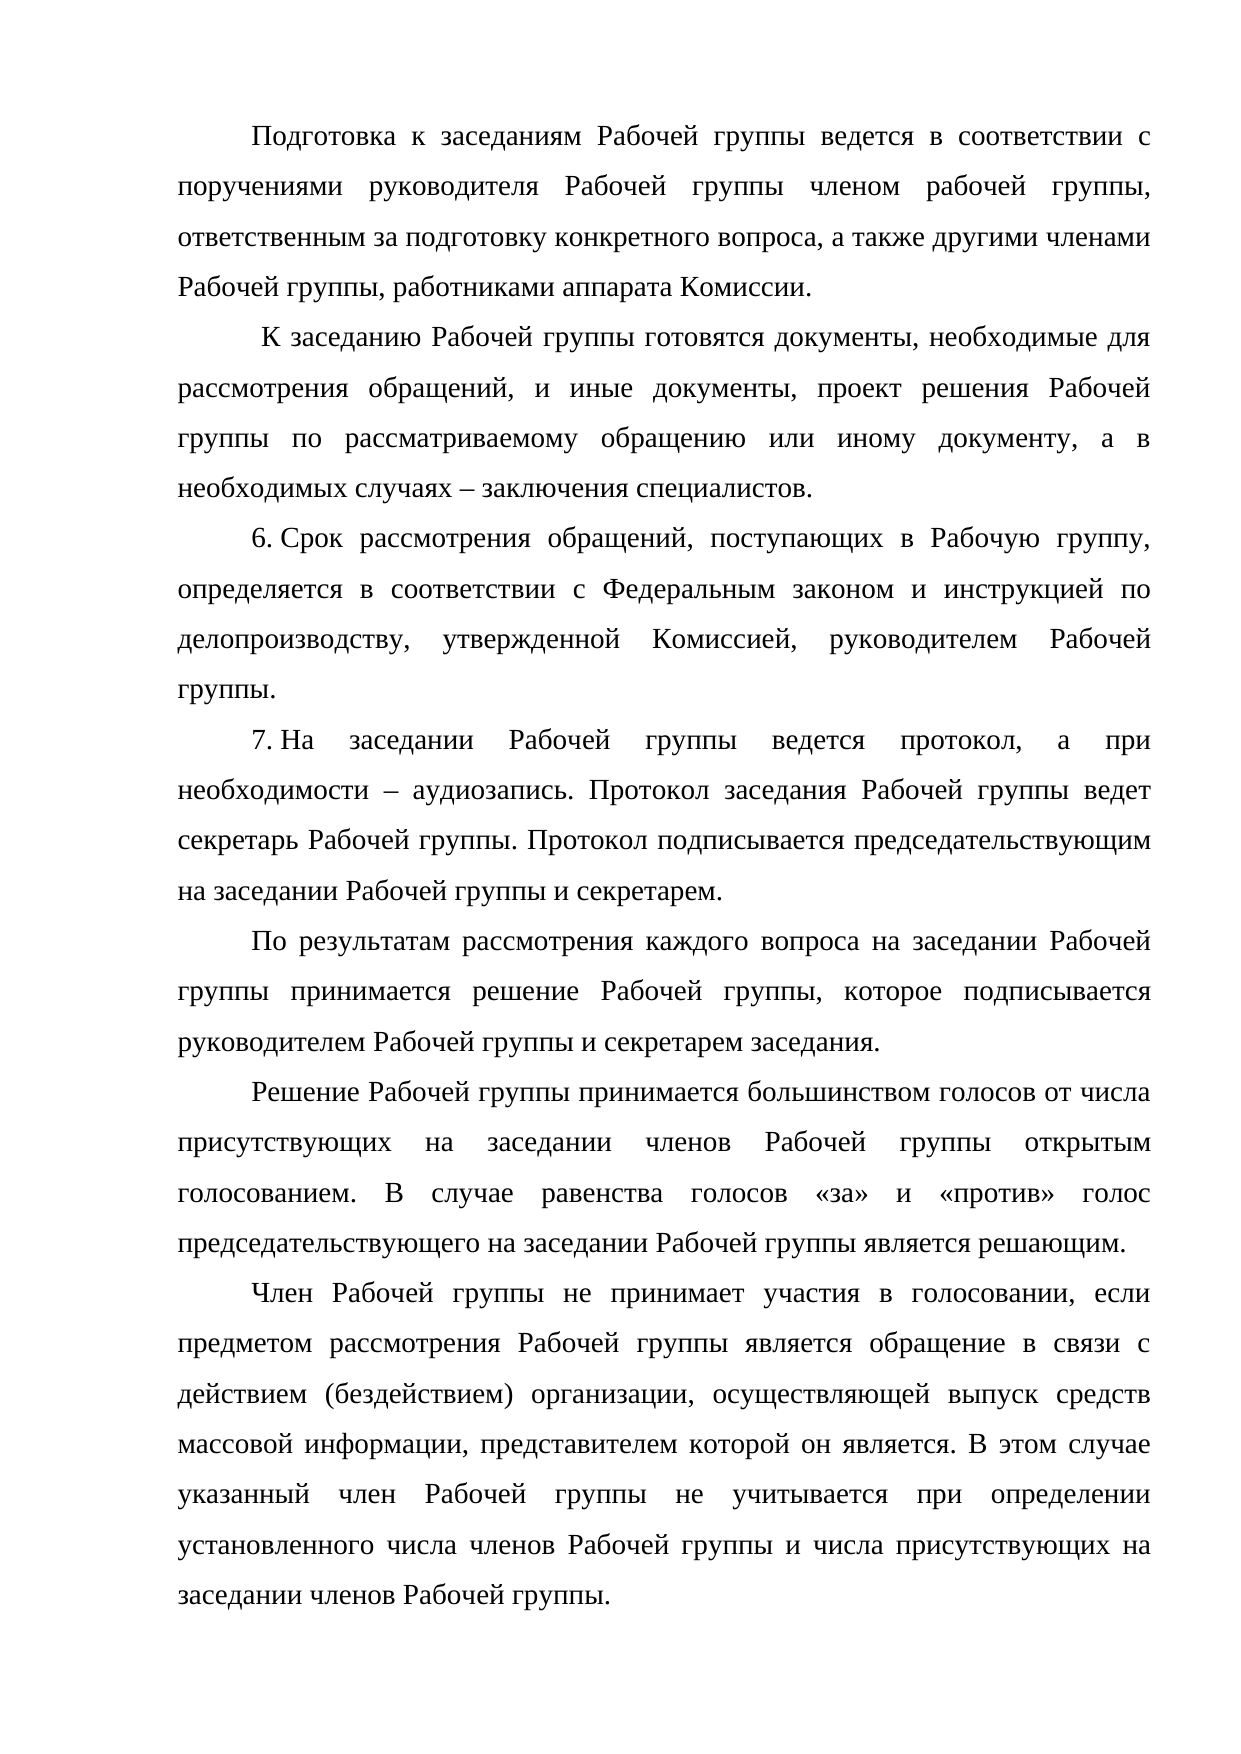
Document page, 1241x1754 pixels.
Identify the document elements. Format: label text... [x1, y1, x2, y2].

text Подготовка к заседаниям Рабочей группы ведется в соответствии с поручениями руководителя Рабочей группы членом рабочей группы, ответственным за подготовку конкретного вопроса, а также другими членами Рабочей группы, работниками аппарата Комиссии. [177, 118, 1152, 303]
text Член Рабочей группы не принимает участия в голосовании, если предметом рассмотрения Рабочей группы является обращение в связи с действием (бездействием) организации, осуществляющей выпуск средств массовой информации, представителем которой он является. В этом случае указанный член Рабочей группы не учитывается при определении установленного числа членов Рабочей группы и числа присутствующих на заседании членов Рабочей группы. [177, 1275, 1152, 1611]
text К заседанию Рабочей группы готовятся документы, необходимые для рассмотрения обращений, и иные документы, проект решения Рабочей группы по рассматриваемому обращению или иному документу, а в необходимых случаях – заключения специалистов. [177, 319, 1152, 504]
text 7. На заседании Рабочей группы ведется протокол, а при необходимости – аудиозапись. Протокол заседания Рабочей группы ведет секретарь Рабочей группы. Протокол подписывается председательствующим на заседании Рабочей группы и секретарем. [177, 722, 1152, 906]
text 6. Срок рассмотрения обращений, поступающих в Рабочую группу, определяется в соответствии с Федеральным законом и инструкцией по делопроизводству, утвержденной Комиссией, руководителем Рабочей группы. [177, 521, 1152, 705]
text Решение Рабочей группы принимается большинством голосов от числа присутствующих на заседании членов Рабочей группы открытым голосованием. В случае равенства голосов «за» и «против» голос председательствующего на заседании Рабочей группы является решающим. [177, 1074, 1152, 1258]
text По результатам рассмотрения каждого вопроса на заседании Рабочей группы принимается решение Рабочей группы, которое подписывается руководителем Рабочей группы и секретарем заседания. [177, 923, 1152, 1057]
